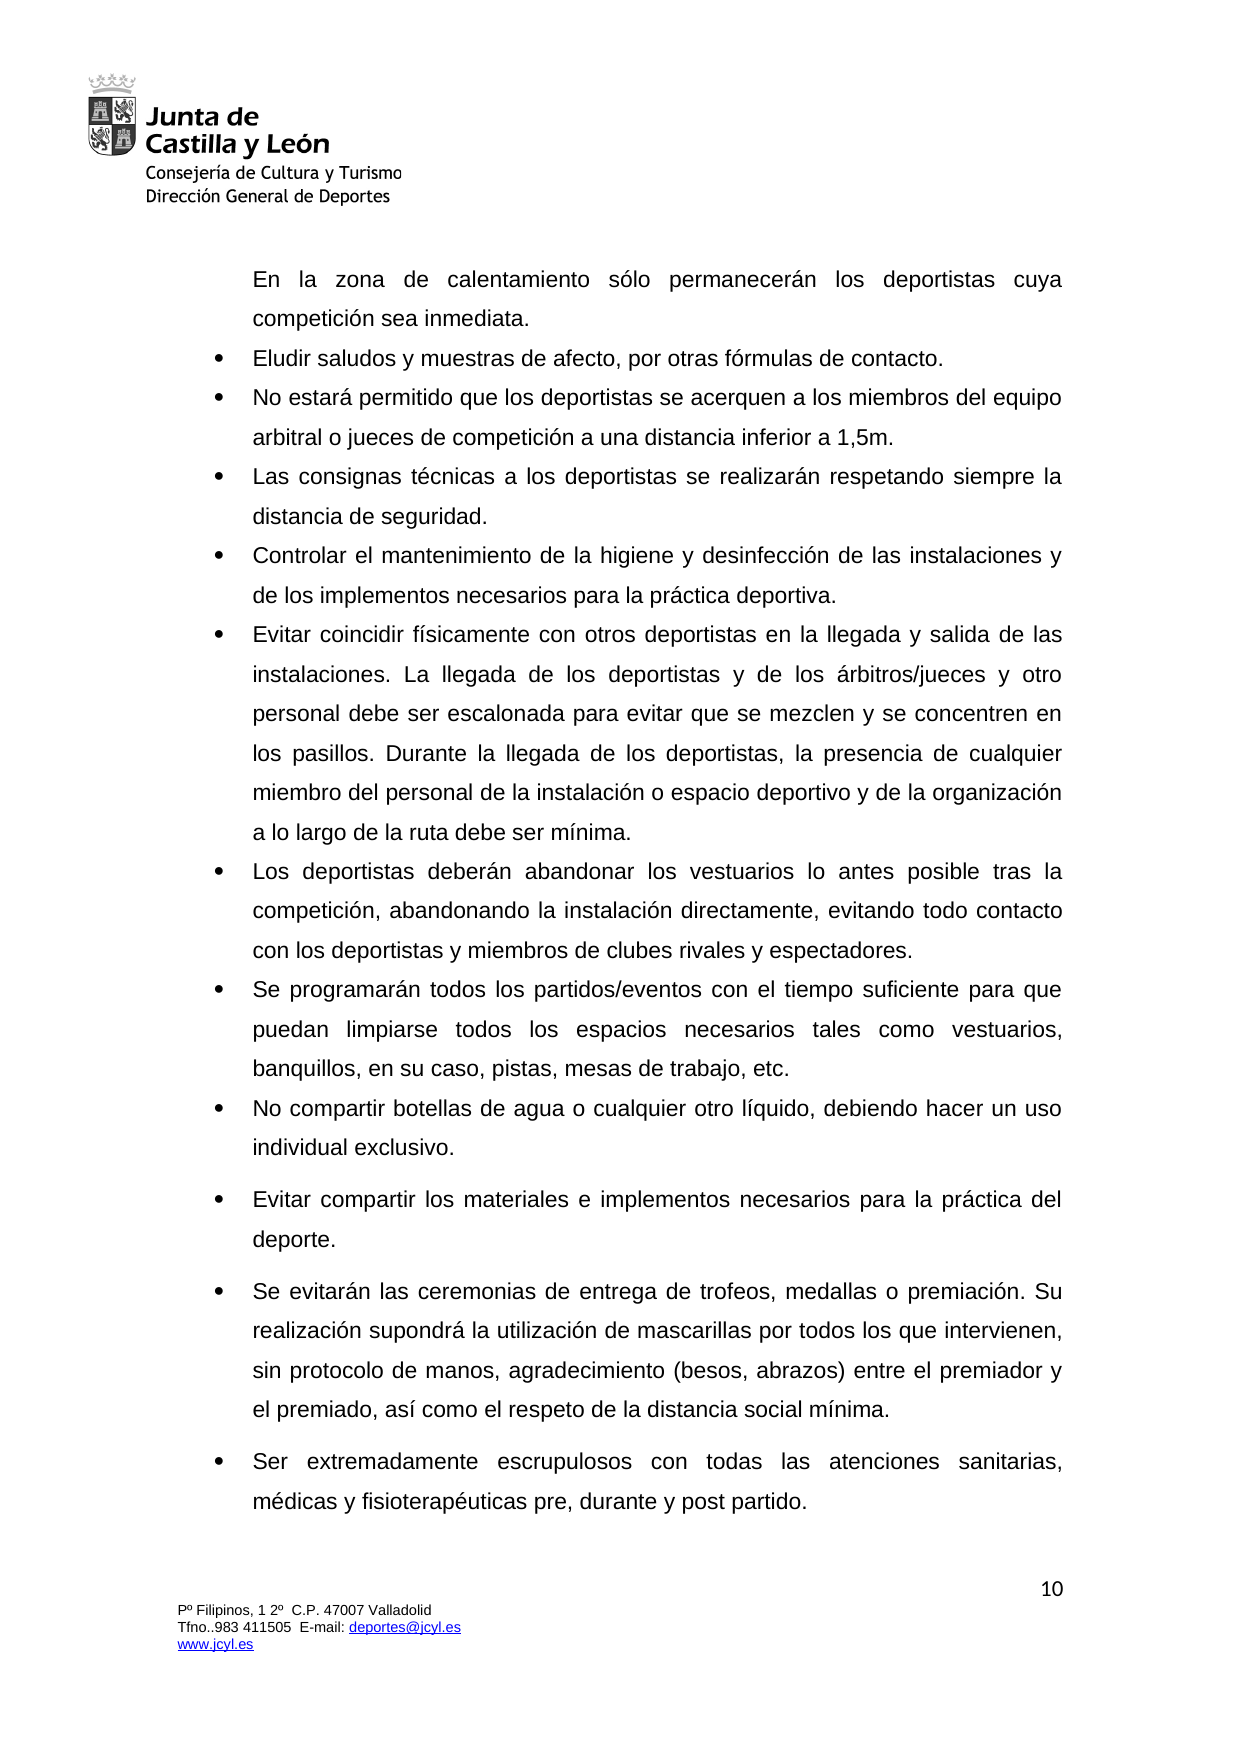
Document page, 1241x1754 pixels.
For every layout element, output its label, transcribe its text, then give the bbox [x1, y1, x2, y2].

list Se evitarán las ceremonias de entrega de trofeos, medallas o premiación. Su realización supondrá la utilización de mascarillas por todos los que intervienen, sin protocolo de manos, agradecimiento (besos, abrazos) entre el premiador y el premiado, así como el respeto de la distancia social mínima. [215, 1278, 1063, 1423]
list Las consignas técnicas a los deportistas se realizarán respetando siempre la distancia de seguridad. [215, 463, 1063, 529]
list No compartir botellas de agua o cualquier otro líquido, debiendo hacer un uso individual exclusivo. [215, 1095, 1063, 1161]
list Los deportistas deberán abandonar los vestuarios lo antes posible tras la competición, abandonando la instalación directamente, evitando todo contacto con los deportistas y miembros de clubes rivales y espectadores. [215, 858, 1063, 963]
list Se programarán todos los partidos/eventos con el tiempo suficiente para que puedan limpiarse todos los espacios necesarios tales como vestuarios, banquillos, en su caso, pistas, mesas de trabajo, etc. [215, 976, 1063, 1082]
list Evitar compartir los materiales e implementos necesarios para la práctica del deporte. [215, 1186, 1063, 1252]
list Evitar coincidir físicamente con otros deportistas en la llegada y salida de las instalaciones. La llegada de los deportistas y de los árbitros/jueces y otro personal debe ser escalonada para evitar que se mezclen y se concentren en los pasillos. Durante la llegada de los deportistas, la presencia de cualquier miembro del personal de la instalación o espacio deportivo y de la organización a lo largo de la ruta debe ser mínima. [215, 621, 1063, 845]
list Controlar el mantenimiento de la higiene y desinfección de las instalaciones y de los implementos necesarios para la práctica deportiva. [215, 542, 1063, 608]
picture [88, 73, 402, 206]
list No estará permitido que los deportistas se acerquen a los miembros del equipo arbitral o jueces de competición a una distancia inferior a 1,5m. [215, 384, 1063, 450]
list Eludir saludos y muestras de afecto, por otras fórmulas de contacto. [215, 345, 1063, 371]
list Ser extremadamente escrupulosos con todas las atenciones sanitarias, médicas y fisioterapéuticas pre, durante y post partido. [215, 1448, 1063, 1514]
